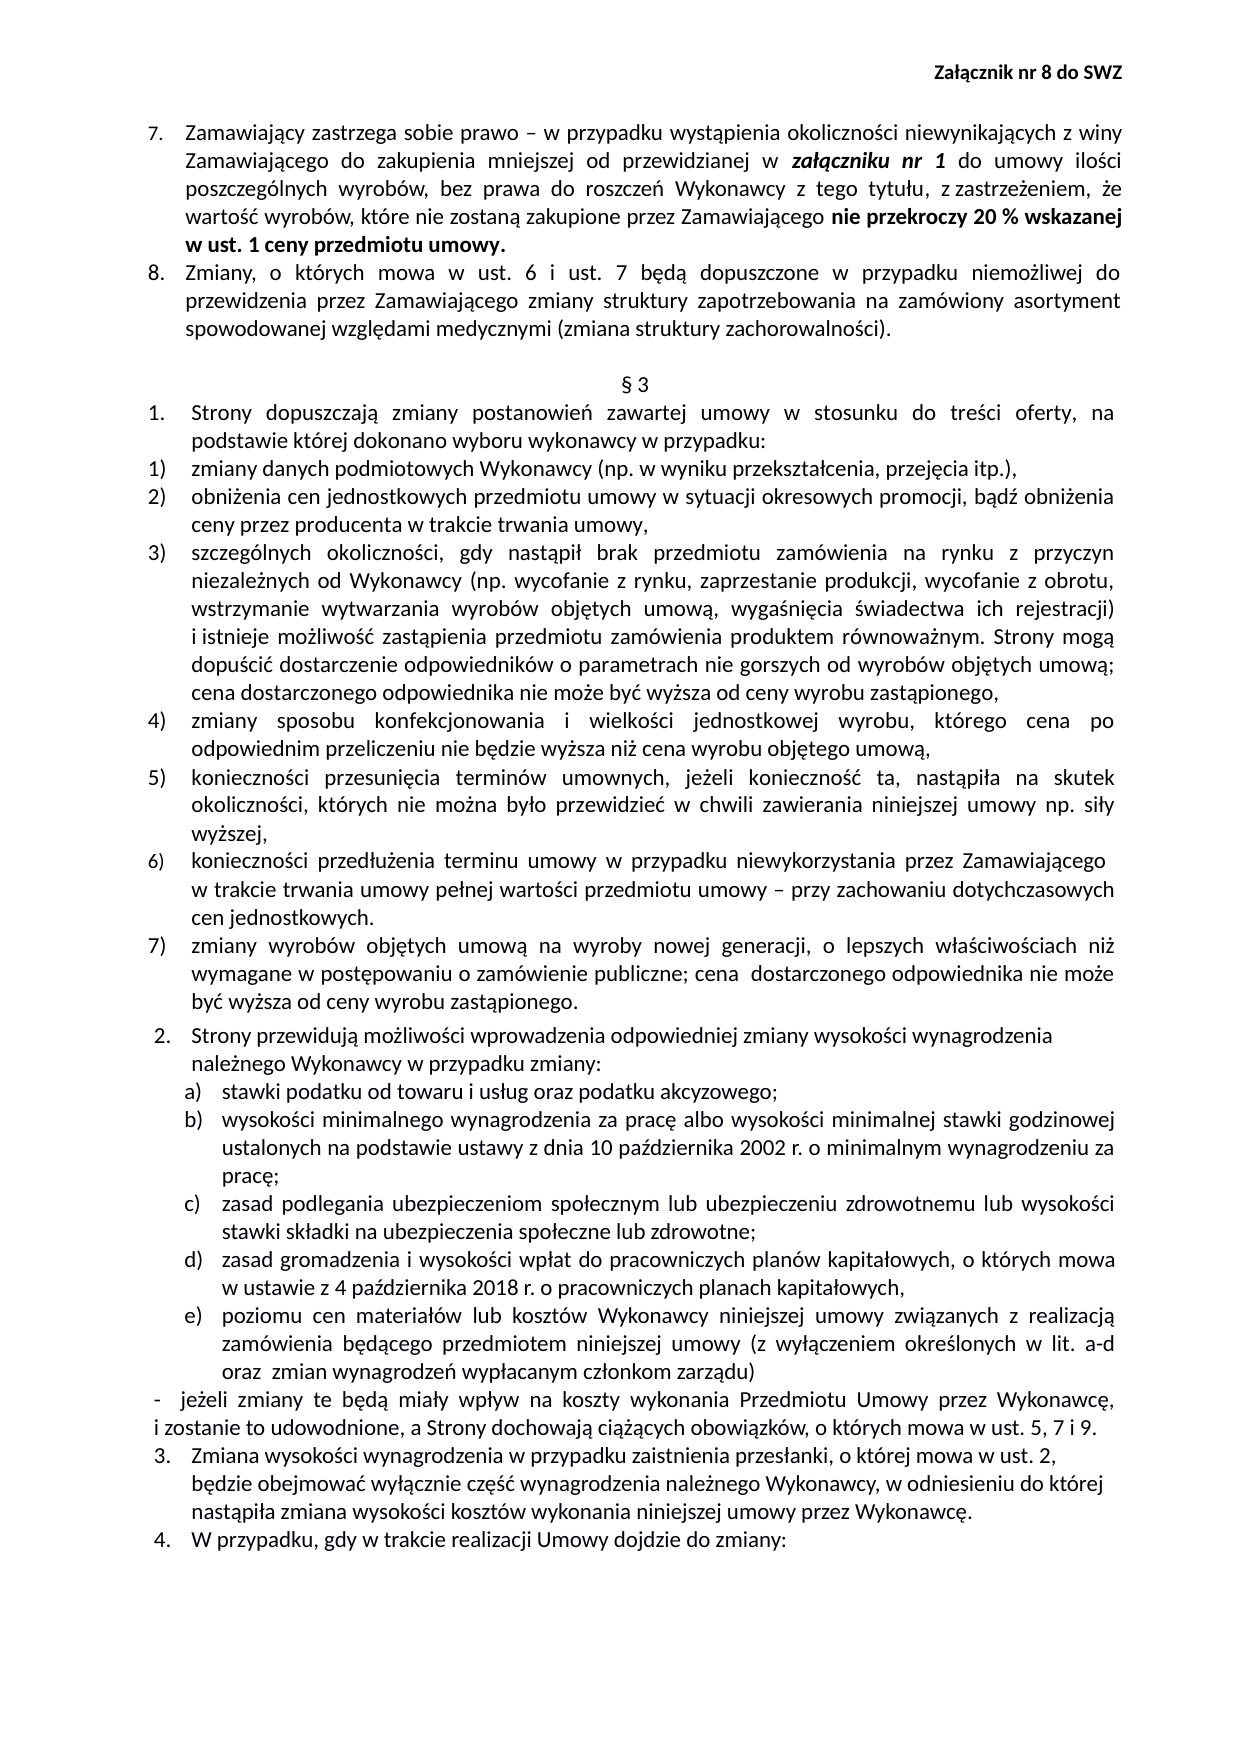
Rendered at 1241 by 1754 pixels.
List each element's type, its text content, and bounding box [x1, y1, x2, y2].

list zasad podlegania ubezpieczeniom społecznym lub ubezpieczeniu zdrowotnemu lub wysokości stawki składki na ubezpieczenia społeczne lub zdrowotne; [184, 1189, 1116, 1245]
list poziomu cen materiałów lub kosztów Wykonawcy niniejszej umowy związanych z realizacją zamówienia będącego przedmiotem niniejszej umowy (z wyłączeniem określonych w lit. a-d oraz zmian wynagrodzeń wypłacanym członkom zarządu) [184, 1301, 1116, 1385]
list zmiany wyrobów objętych umową na wyroby nowej generacji, o lepszych właściwościach niż wymagane w postępowaniu o zamówienie publiczne; cena dostarczonego odpowiednika nie może być wyższa od ceny wyrobu zastąpionego. [148, 931, 1116, 1015]
list obniżenia cen jednostkowych przedmiotu umowy w sytuacji okresowych promocji, bądź obniżenia ceny przez producenta w trakcie trwania umowy, [148, 482, 1116, 538]
text § 3 [148, 370, 1122, 398]
list Zmiana wysokości wynagrodzenia w przypadku zaistnienia przesłanki, o której mowa w ust. 2, będzie obejmować wyłącznie część wynagrodzenia należnego Wykonawcy, w odniesieniu do której nastąpiła zmiana wysokości kosztów wykonania niniejszej umowy przez Wykonawcę. [154, 1441, 1116, 1525]
list Strony przewidują możliwości wprowadzenia odpowiedniej zmiany wysokości wynagrodzenia należnego Wykonawcy w przypadku zmiany: [154, 1021, 1116, 1077]
list zmiany sposobu konfekcjonowania i wielkości jednostkowej wyrobu, którego cena po odpowiednim przeliczeniu nie będzie wyższa niż cena wyrobu objętego umową, [148, 707, 1116, 763]
list zasad gromadzenia i wysokości wpłat do pracowniczych planów kapitałowych, o których mowa w ustawie z 4 października 2018 r. o pracowniczych planach kapitałowych, [184, 1245, 1116, 1301]
list Strony dopuszczają zmiany postanowień zawartej umowy w stosunku do treści oferty, na podstawie której dokonano wyboru wykonawcy w przypadku: [148, 398, 1116, 454]
list Zamawiający zastrzega sobie prawo – w przypadku wystąpienia okoliczności niewynikających z winy Zamawiającego do zakupienia mniejszej od przewidzianej w załączniku nr 1 do umowy ilości poszczególnych wyrobów, bez prawa do roszczeń Wykonawcy z tego tytułu, z zastrzeżeniem, że wartość wyrobów, które nie zostaną zakupione przez Zamawiającego nie przekroczy 20 % wskazanej w ust. 1 ceny przedmiotu umowy. [148, 118, 1122, 258]
list zmiany danych podmiotowych Wykonawcy (np. w wyniku przekształcenia, przejęcia itp.), [148, 454, 1116, 482]
list W przypadku, gdy w trakcie realizacji Umowy dojdzie do zmiany: [154, 1525, 1116, 1553]
list konieczności przedłużenia terminu umowy w przypadku niewykorzystania przez Zamawiającego w trakcie trwania umowy pełnej wartości przedmiotu umowy – przy zachowaniu dotychczasowych cen jednostkowych. [148, 847, 1116, 931]
list stawki podatku od towaru i usług oraz podatku akcyzowego; [184, 1077, 1116, 1105]
list Zmiany, o których mowa w ust. 6 i ust. 7 będą dopuszczone w przypadku niemożliwej do przewidzenia przez Zamawiającego zmiany struktury zapotrzebowania na zamówiony asortyment spowodowanej względami medycznymi (zmiana struktury zachorowalności). [148, 258, 1122, 342]
list szczególnych okoliczności, gdy nastąpił brak przedmiotu zamówienia na rynku z przyczyn niezależnych od Wykonawcy (np. wycofanie z rynku, zaprzestanie produkcji, wycofanie z obrotu, wstrzymanie wytwarzania wyrobów objętych umową, wygaśnięcia świadectwa ich rejestracji) i istnieje możliwość zastąpienia przedmiotu zamówienia produktem równoważnym. Strony mogą dopuścić dostarczenie odpowiedników o parametrach nie gorszych od wyrobów objętych umową; cena dostarczonego odpowiednika nie może być wyższa od ceny wyrobu zastąpionego, [148, 538, 1116, 707]
text - jeżeli zmiany te będą miały wpływ na koszty wykonania Przedmiotu Umowy przez Wykonawcę, i zostanie to udowodnione, a Strony dochowają ciążących obowiązków, o których mowa w ust. 5, 7 i 9. [154, 1385, 1116, 1441]
list konieczności przesunięcia terminów umownych, jeżeli konieczność ta, nastąpiła na skutek okoliczności, których nie można było przewidzieć w chwili zawierania niniejszej umowy np. siły wyższej, [148, 763, 1116, 847]
list wysokości minimalnego wynagrodzenia za pracę albo wysokości minimalnej stawki godzinowej ustalonych na podstawie ustawy z dnia 10 października 2002 r. o minimalnym wynagrodzeniu za pracę; [184, 1105, 1116, 1189]
